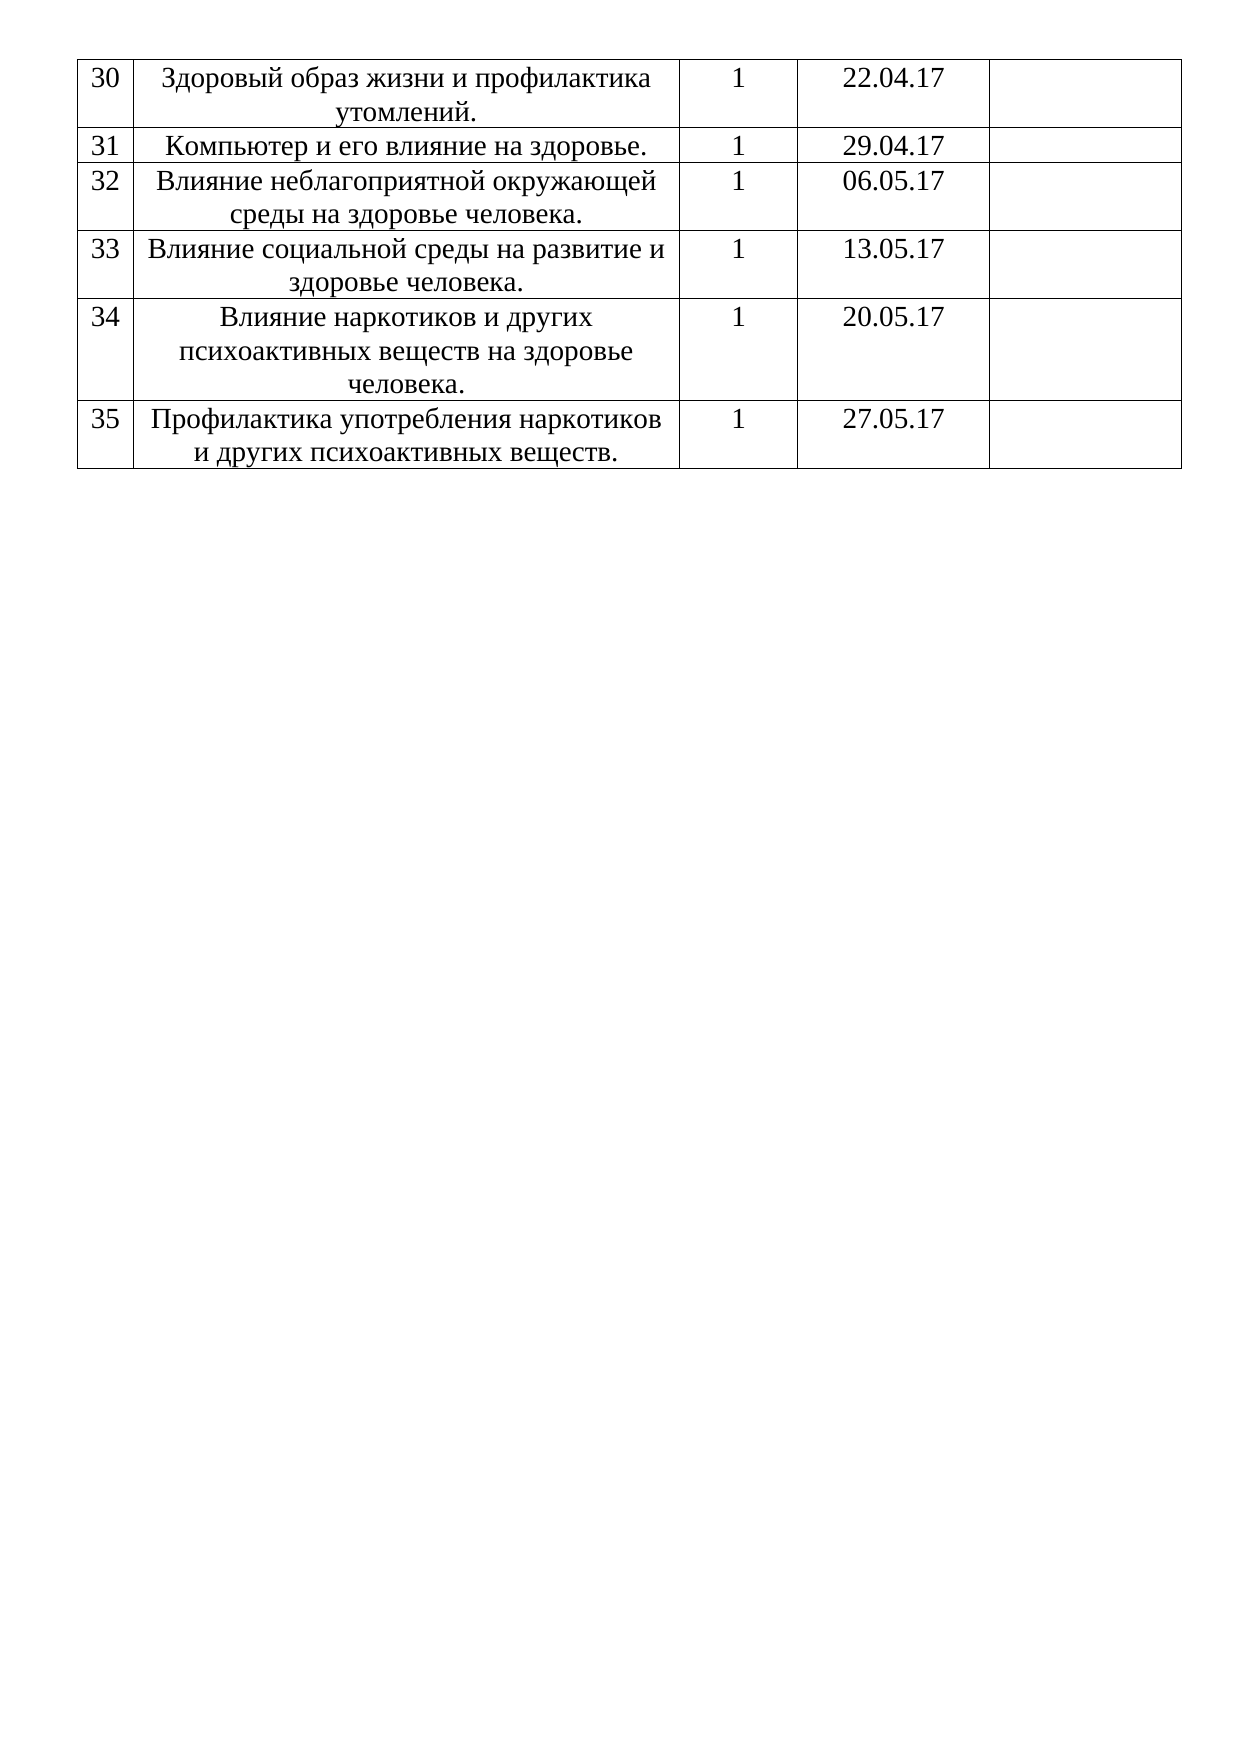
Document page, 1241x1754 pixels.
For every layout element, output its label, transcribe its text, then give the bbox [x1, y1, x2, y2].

table_cell [990, 401, 1181, 468]
table_cell Компьютер и его влияние на здоровье. [134, 128, 679, 162]
table_cell Здоровый образ жизни и профилактика утомлений. [134, 60, 679, 127]
table_cell 13.05.17 [798, 231, 989, 298]
table_cell 33 [78, 231, 133, 298]
table_cell 34 [78, 299, 133, 400]
table_cell Влияние социальной среды на развитие и здоровье человека. [134, 231, 679, 298]
table_cell 32 [78, 163, 133, 230]
table_cell 35 [78, 401, 133, 468]
table_cell 1 [680, 60, 797, 127]
table_cell 1 [680, 231, 797, 298]
table_cell [990, 163, 1181, 230]
table_cell 27.05.17 [798, 401, 989, 468]
table_cell 31 [78, 128, 133, 162]
table_cell Влияние неблагоприятной окружающей среды на здоровье человека. [134, 163, 679, 230]
table_cell 22.04.17 [798, 60, 989, 127]
table_cell Профилактика употребления наркотиков и других психоактивных веществ. [134, 401, 679, 468]
table_cell 1 [680, 299, 797, 400]
table_cell [990, 299, 1181, 400]
table_cell [990, 60, 1181, 127]
table_cell [990, 231, 1181, 298]
table_cell 30 [78, 60, 133, 127]
table_cell 06.05.17 [798, 163, 989, 230]
table_cell 29.04.17 [798, 128, 989, 162]
table_cell 1 [680, 128, 797, 162]
table_cell Влияние наркотиков и других психоактивных веществ на здоровье человека. [134, 299, 679, 400]
table_cell 1 [680, 163, 797, 230]
table_cell [990, 128, 1181, 162]
table_cell 1 [680, 401, 797, 468]
table_cell 20.05.17 [798, 299, 989, 400]
